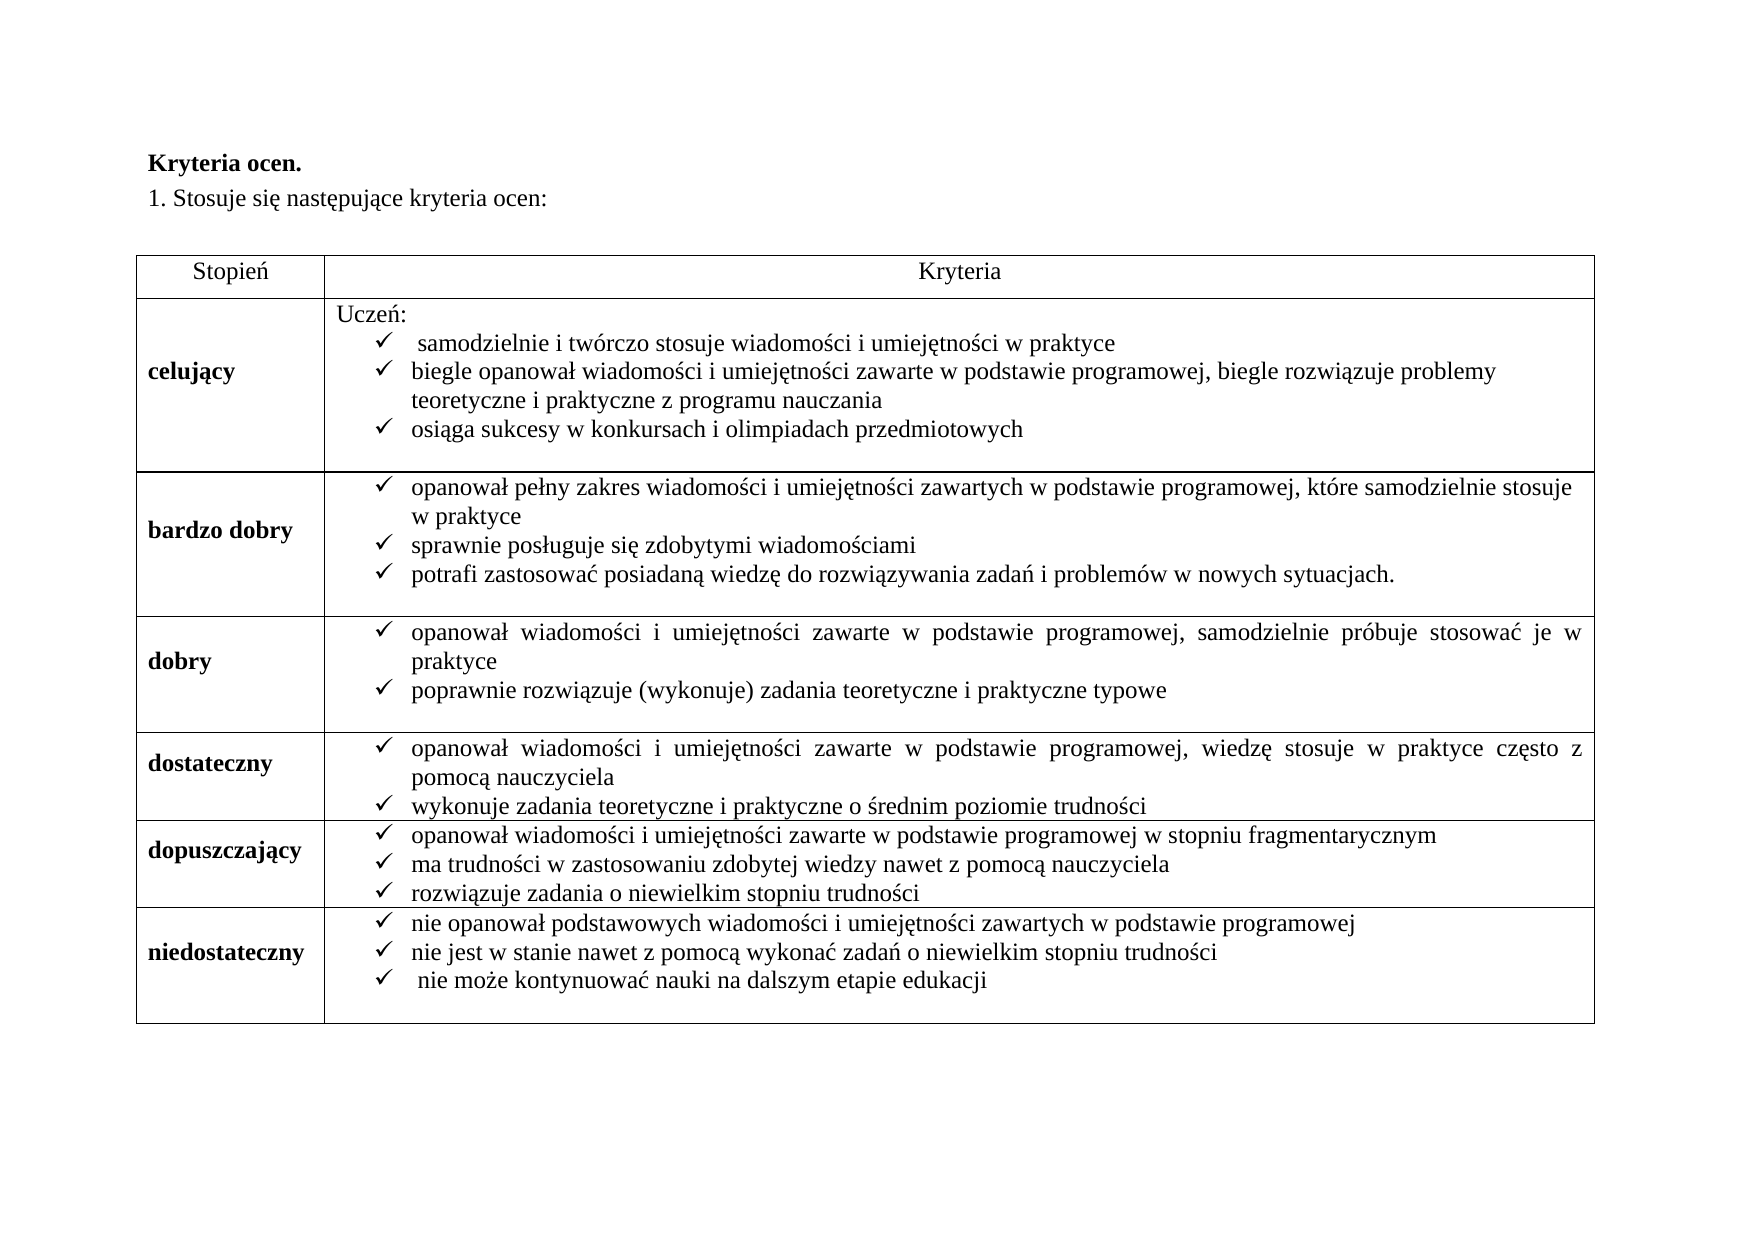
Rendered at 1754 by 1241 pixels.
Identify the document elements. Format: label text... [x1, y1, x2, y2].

table_cell celujący [137, 299, 324, 471]
table_cell niedostateczny [137, 908, 324, 1023]
table_cell opanował wiadomości i umiejętności zawarte w podstawie programowej w stopniu fragmentarycznym ma trudności w zastosowaniu zdobytej wiedzy nawet z pomocą nauczyciela rozwiązuje zadania o niewielkim stopniu trudności [325, 821, 1594, 907]
table_header Kryteria [325, 256, 1594, 298]
table_cell dostateczny [137, 733, 324, 819]
text Kryteria ocen. [148, 148, 1606, 176]
text 1. Stosuje się następujące kryteria ocen: [148, 183, 1606, 212]
table_cell nie opanował podstawowych wiadomości i umiejętności zawartych w podstawie programowej nie jest w stanie nawet z pomocą wykonać zadań o niewielkim stopniu trudności nie może kontynuować nauki na dalszym etapie edukacji [325, 908, 1594, 1023]
table_cell dopuszczający [137, 821, 324, 907]
table_cell opanował pełny zakres wiadomości i umiejętności zawartych w podstawie programowej, które samodzielnie stosuje w praktyce sprawnie posługuje się zdobytymi wiadomościami potrafi zastosować posiadaną wiedzę do rozwiązywania zadań i problemów w nowych sytuacjach. [325, 473, 1594, 616]
table_header Stopień [137, 256, 324, 298]
table_cell Uczeń: samodzielnie i twórczo stosuje wiadomości i umiejętności w praktyce biegle opanował wiadomości i umiejętności zawarte w podstawie programowej, biegle rozwiązuje problemy teoretyczne i praktyczne z programu nauczania osiąga sukcesy w konkursach i olimpiadach przedmiotowych [325, 299, 1594, 471]
table_cell opanował wiadomości i umiejętności zawarte w podstawie programowej, wiedzę stosuje w praktyce często z pomocą nauczyciela wykonuje zadania teoretyczne i praktyczne o średnim poziomie trudności [325, 733, 1594, 819]
table_cell dobry [137, 617, 324, 732]
table_cell bardzo dobry [137, 473, 324, 616]
table_cell opanował wiadomości i umiejętności zawarte w podstawie programowej, samodzielnie próbuje stosować je w praktyce poprawnie rozwiązuje (wykonuje) zadania teoretyczne i praktyczne typowe [325, 617, 1594, 732]
